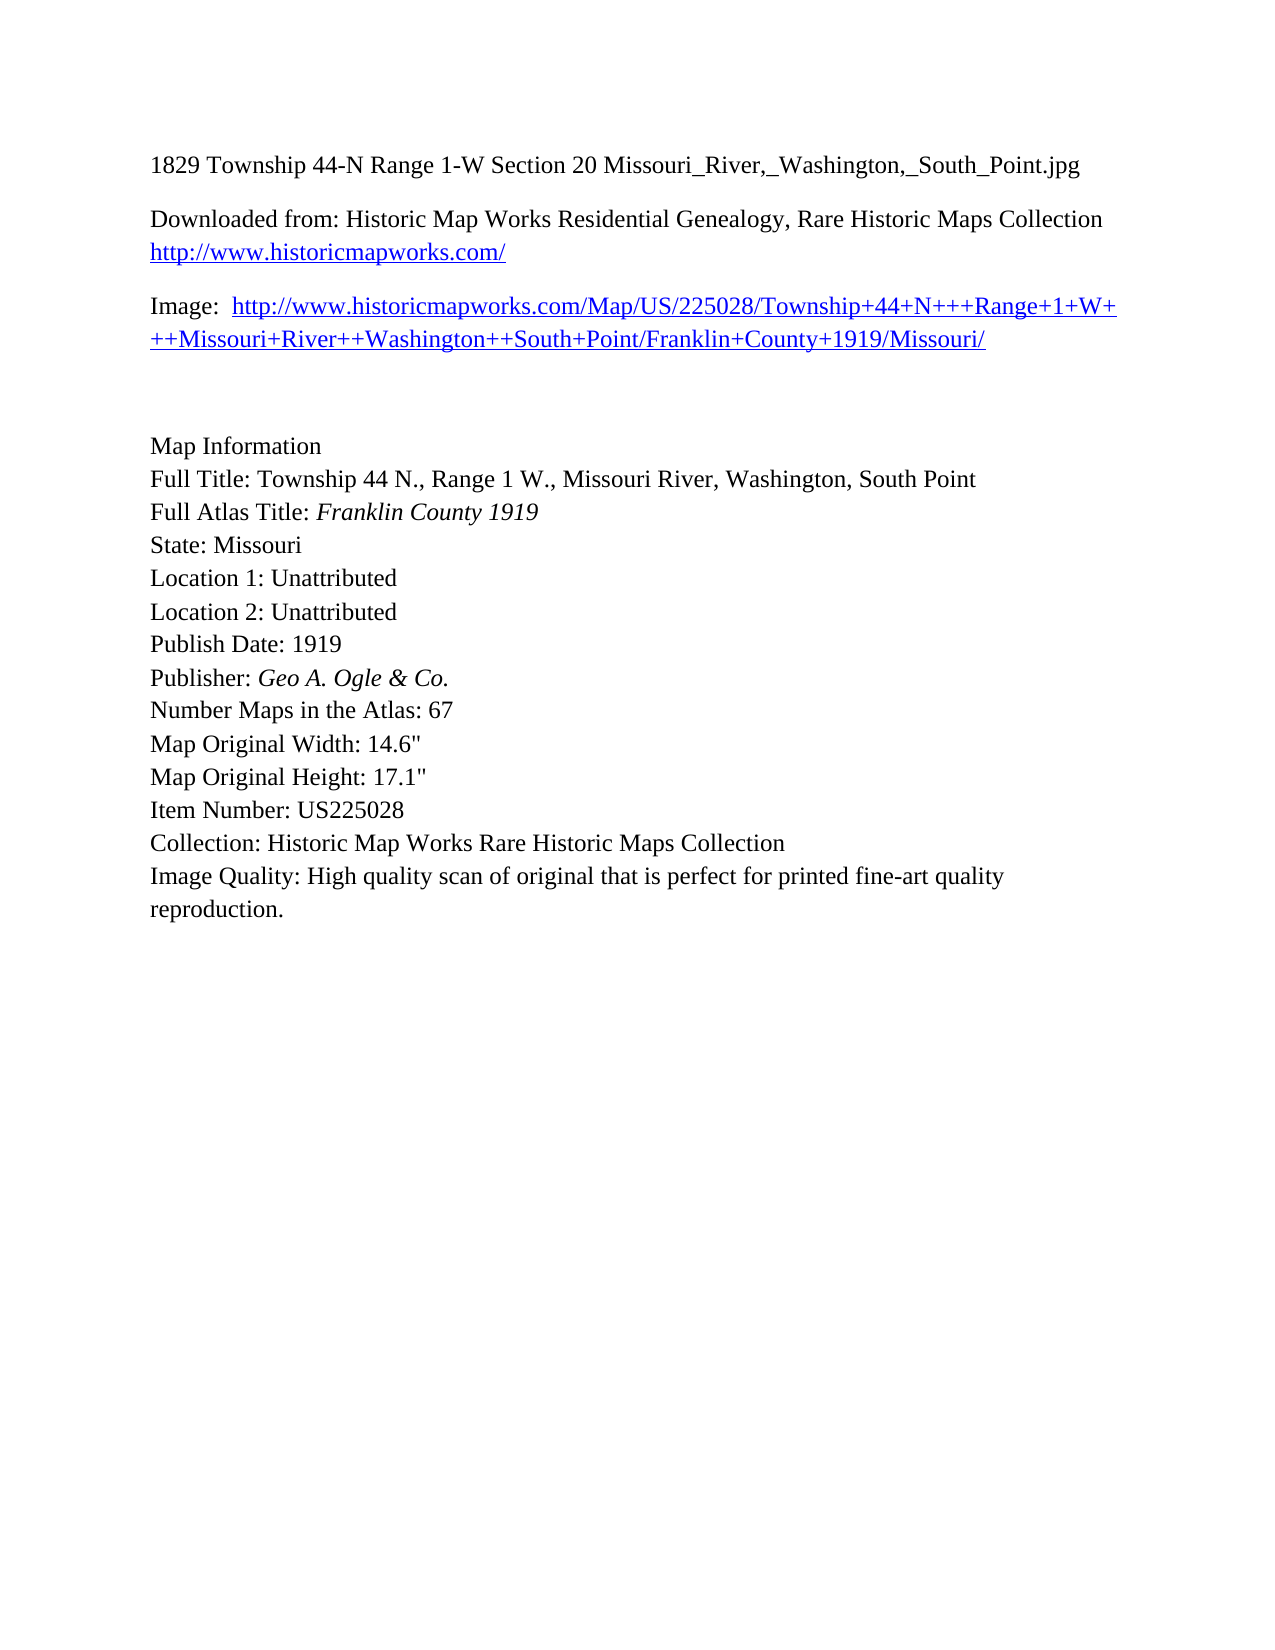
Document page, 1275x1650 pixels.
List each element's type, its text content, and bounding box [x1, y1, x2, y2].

text Image Quality: High quality scan of original that is perfect for printed fine-art quality reproduction. [150, 861, 1125, 922]
text Location 1: Unattributed [150, 563, 1125, 592]
text Number Maps in the Atlas: 67 [150, 696, 1125, 724]
text Downloaded from: Historic Map Works Residential Genealogy, Rare Historic Maps Collection http://www.historicmapworks.com/ [150, 204, 1125, 266]
text Publisher: Geo A. Ogle & Co. [150, 663, 1125, 691]
text Collection: Historic Map Works Rare Historic Maps Collection [150, 828, 1125, 856]
text Map Original Height: 17.1" [150, 762, 1125, 790]
text Location 2: Unattributed [150, 597, 1125, 625]
text Full Title: Township 44 N., Range 1 W., Missouri River, Washington, South Point [150, 464, 1125, 493]
text Publish Date: 1919 [150, 629, 1125, 658]
text Map Information [150, 431, 1125, 460]
text Item Number: US225028 [150, 795, 1125, 823]
text State: Missouri [150, 531, 1125, 559]
text Image: http://www.historicmapworks.com/Map/US/225028/Township+44+N+++Range+1+W+++Missouri+River++Washington++South+Point/Franklin+County+1919/Missouri/ [150, 291, 1125, 352]
text Map Original Width: 14.6" [150, 729, 1125, 757]
text Full Atlas Title: Franklin County 1919 [150, 497, 1125, 526]
text 1829 Township 44-N Range 1-W Section 20 Missouri_River,_Washington,_South_Point.jpg [150, 150, 1125, 179]
